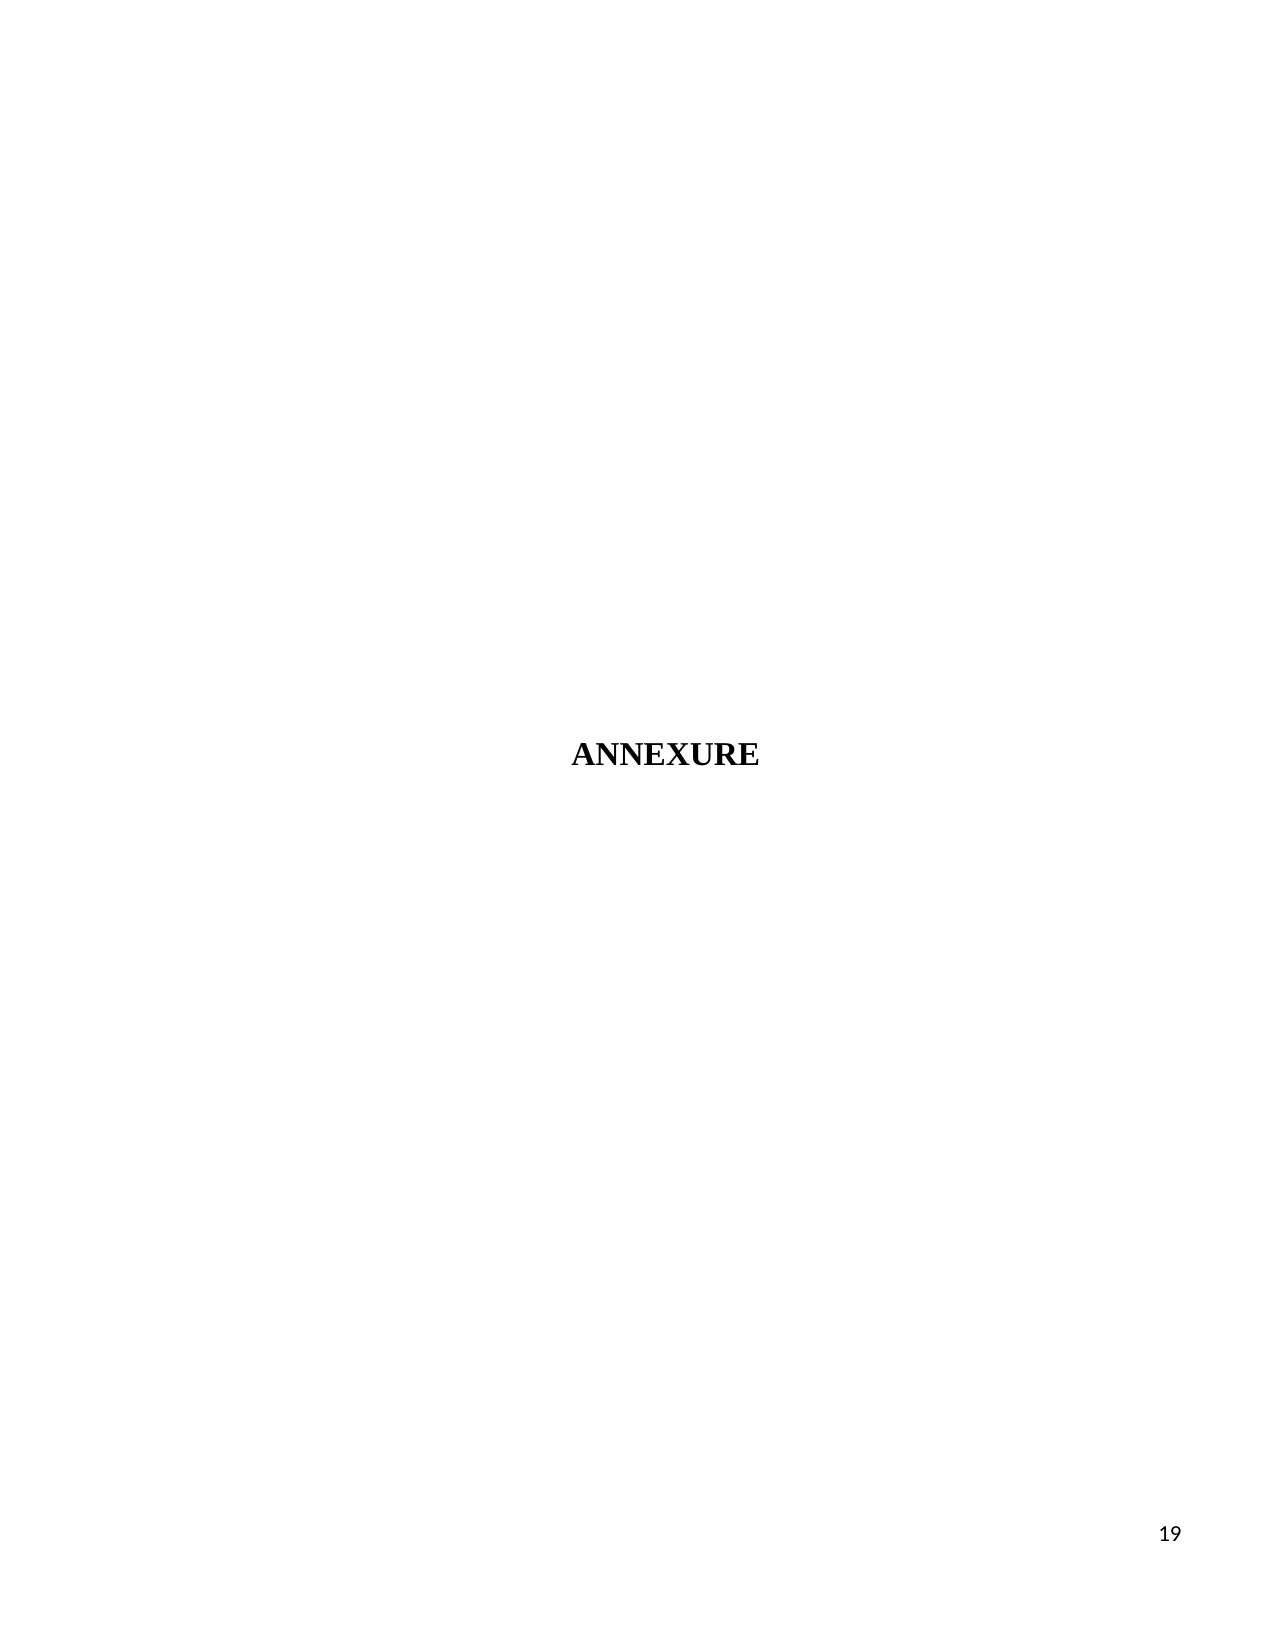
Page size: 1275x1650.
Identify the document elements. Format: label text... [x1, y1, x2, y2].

text ANNEXURE [150, 734, 1181, 773]
